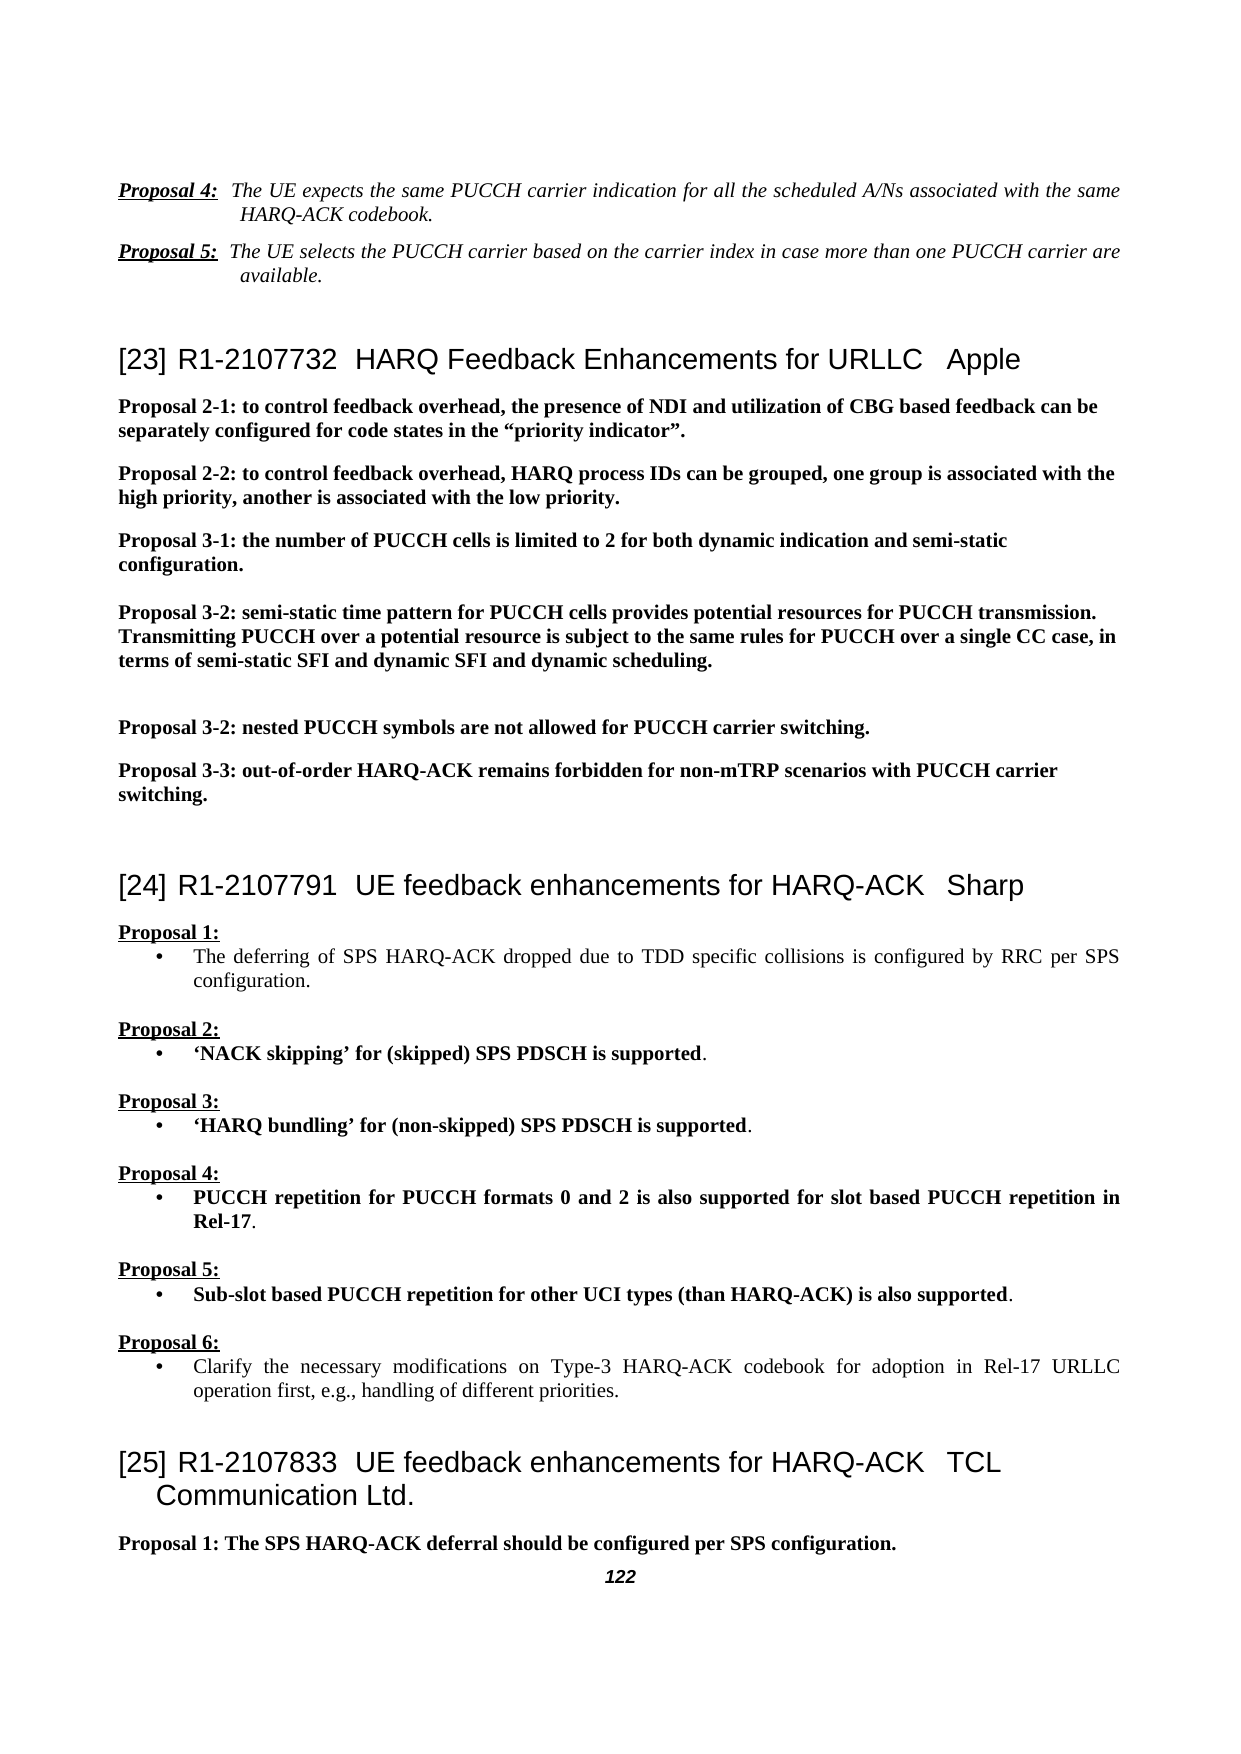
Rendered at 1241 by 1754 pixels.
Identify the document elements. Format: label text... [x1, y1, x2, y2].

list The deferring of SPS HARQ-ACK dropped due to TDD specific collisions is configured by RRC per SPS configuration. [156, 944, 1122, 992]
text Proposal 5: [118, 1257, 1122, 1281]
text Proposal 3-2: semi-static time pattern for PUCCH cells provides potential resources for PUCCH transmission. Transmitting PUCCH over a potential resource is subject to the same rules for PUCCH over a single CC case, in terms of semi-static SFI and dynamic SFI and dynamic scheduling. [118, 600, 1122, 672]
text Proposal 4: [118, 1161, 1122, 1185]
list PUCCH repetition for PUCCH formats 0 and 2 is also supported for slot based PUCCH repetition in Rel-17. [156, 1185, 1122, 1233]
subtitle R1-2107791 UE feedback enhancements for HARQ-ACK Sharp [118, 868, 1122, 901]
text Proposal 2-2: to control feedback overhead, HARQ process IDs can be grouped, one group is associated with the high priority, another is associated with the low priority. [118, 461, 1122, 509]
text Proposal 3-3: out-of-order HARQ-ACK remains forbidden for non-mTRP scenarios with PUCCH carrier switching. [118, 758, 1122, 806]
text Proposal 1: [118, 920, 1122, 944]
text Proposal 3-2: nested PUCCH symbols are not allowed for PUCCH carrier switching. [118, 715, 1122, 739]
subtitle R1-2107732 HARQ Feedback Enhancements for URLLC Apple [118, 342, 1122, 376]
text Proposal 5: The UE selects the PUCCH carrier based on the carrier index in case more than one PUCCH carrier are available. [118, 239, 1122, 287]
text Proposal 1: The SPS HARQ-ACK deferral should be configured per SPS configuration. [118, 1531, 1122, 1555]
text Proposal 2: [118, 1016, 1122, 1041]
list Clarify the necessary modifications on Type-3 HARQ-ACK codebook for adoption in Rel-17 URLLC operation first, e.g., handling of different priorities. [156, 1354, 1122, 1402]
text Proposal 3-1: the number of PUCCH cells is limited to 2 for both dynamic indication and semi-static configuration. [118, 528, 1122, 576]
text Proposal 2-1: to control feedback overhead, the presence of NDI and utilization of CBG based feedback can be separately configured for code states in the “priority indicator”. [118, 394, 1122, 442]
text Proposal 6: [118, 1330, 1122, 1354]
text Proposal 4: The UE expects the same PUCCH carrier indication for all the scheduled A/Ns associated with the same HARQ-ACK codebook. [118, 178, 1122, 226]
list ‘NACK skipping’ for (skipped) SPS PDSCH is supported. [156, 1041, 1122, 1065]
list Sub-slot based PUCCH repetition for other UCI types (than HARQ-ACK) is also supported. [156, 1281, 1122, 1306]
list ‘HARQ bundling’ for (non-skipped) SPS PDSCH is supported. [156, 1113, 1122, 1137]
subtitle R1-2107833 UE feedback enhancements for HARQ-ACK TCL Communication Ltd. [118, 1445, 1122, 1512]
text Proposal 3: [118, 1089, 1122, 1113]
